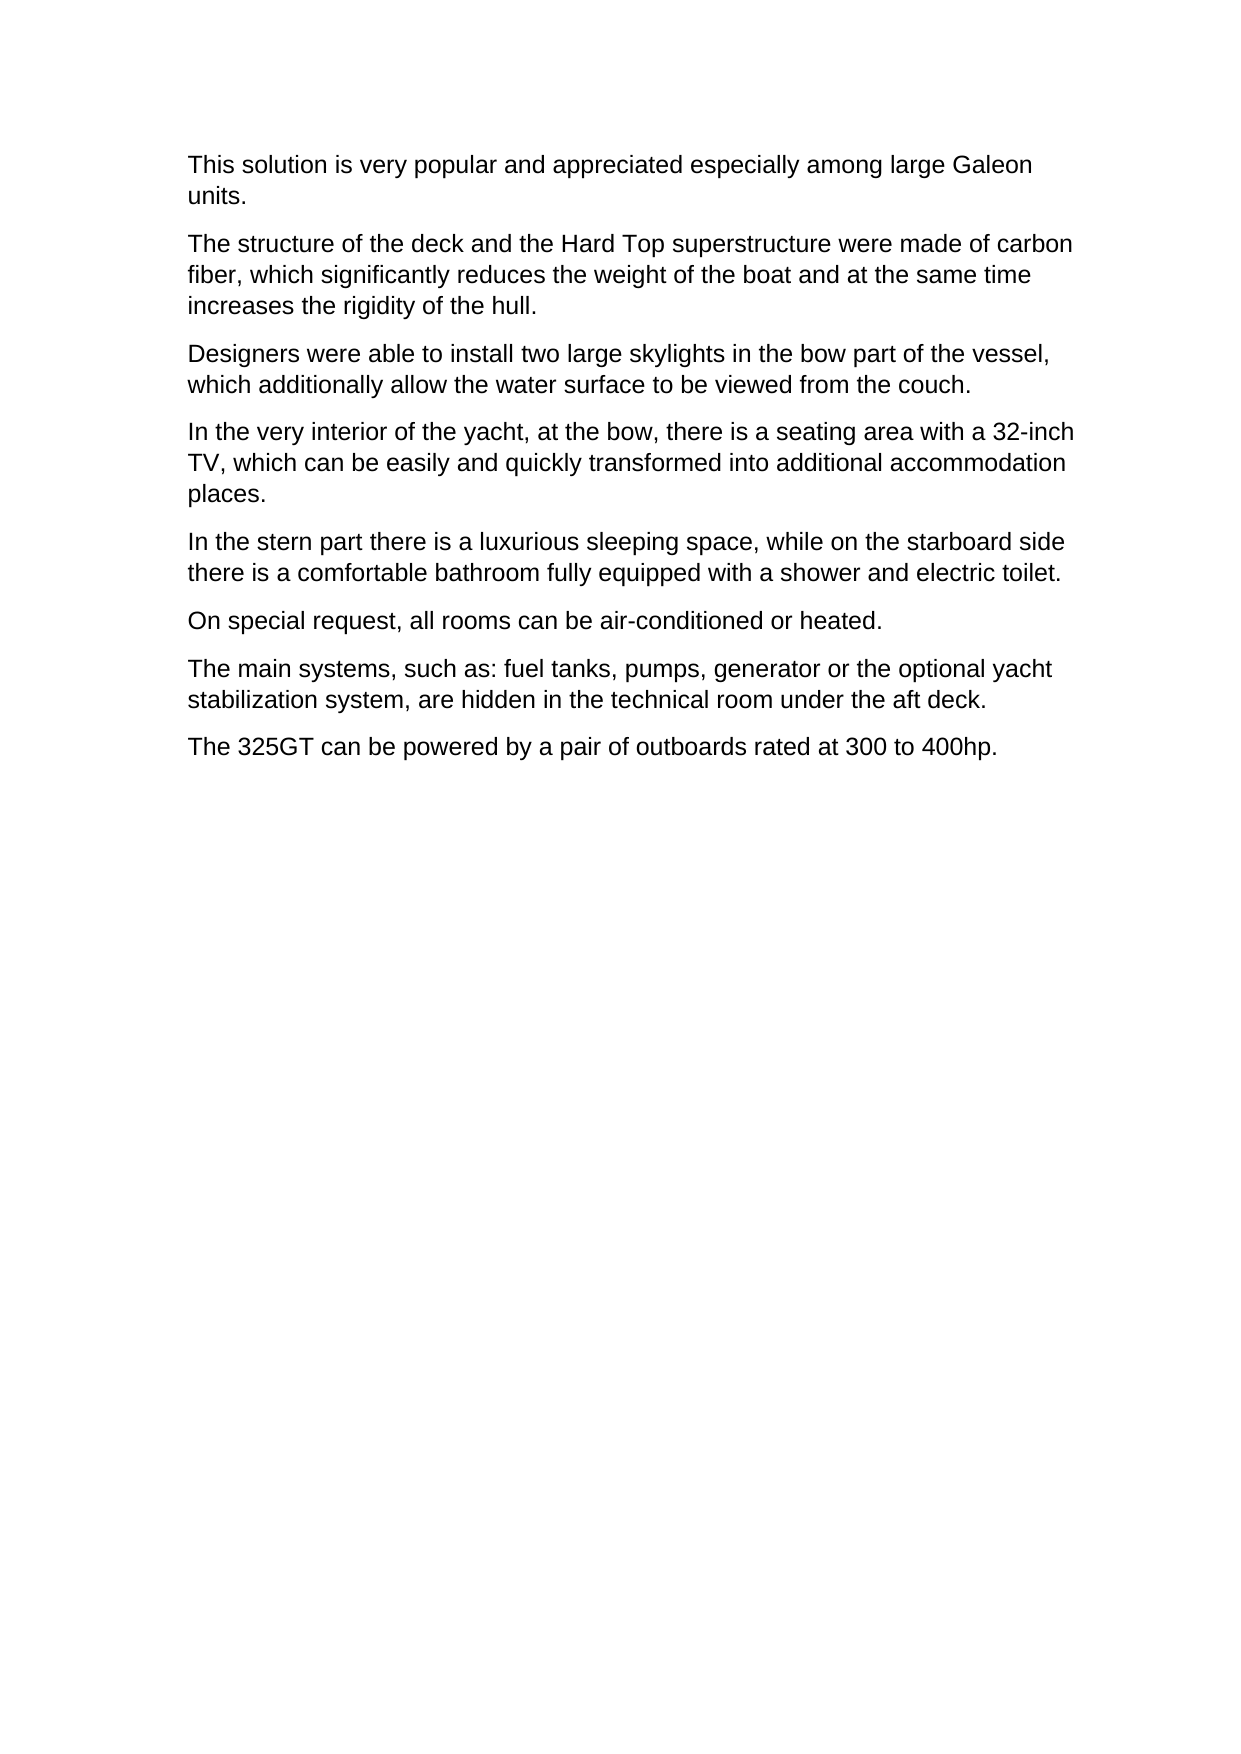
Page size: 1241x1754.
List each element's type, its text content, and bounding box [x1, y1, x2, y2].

text This solution is very popular and appreciated especially among large Galeon units. [187, 150, 1090, 210]
text On special request, all rooms can be air-conditioned or heated. [187, 606, 1090, 634]
text In the very interior of the yacht, at the bow, there is a seating area with a 32-inch TV, which can be easily and quickly transformed into additional accommodation places. [187, 417, 1090, 508]
text In the stern part there is a luxurious sleeping space, while on the starboard side there is a comfortable bathroom fully equipped with a shower and electric toilet. [187, 527, 1090, 587]
text Designers were able to install two large skylights in the bow part of the vessel, which additionally allow the water surface to be viewed from the couch. [187, 338, 1090, 398]
text The structure of the deck and the Hard Top superstructure were made of carbon fiber, which significantly reduces the weight of the boat and at the same time increases the rigidity of the hull. [187, 229, 1090, 319]
text The main systems, such as: fuel tanks, pumps, generator or the optional yacht stabilization system, are hidden in the technical room under the aft deck. [187, 653, 1090, 713]
text The 325GT can be powered by a pair of outboards rated at 300 to 400hp. [187, 732, 1090, 761]
